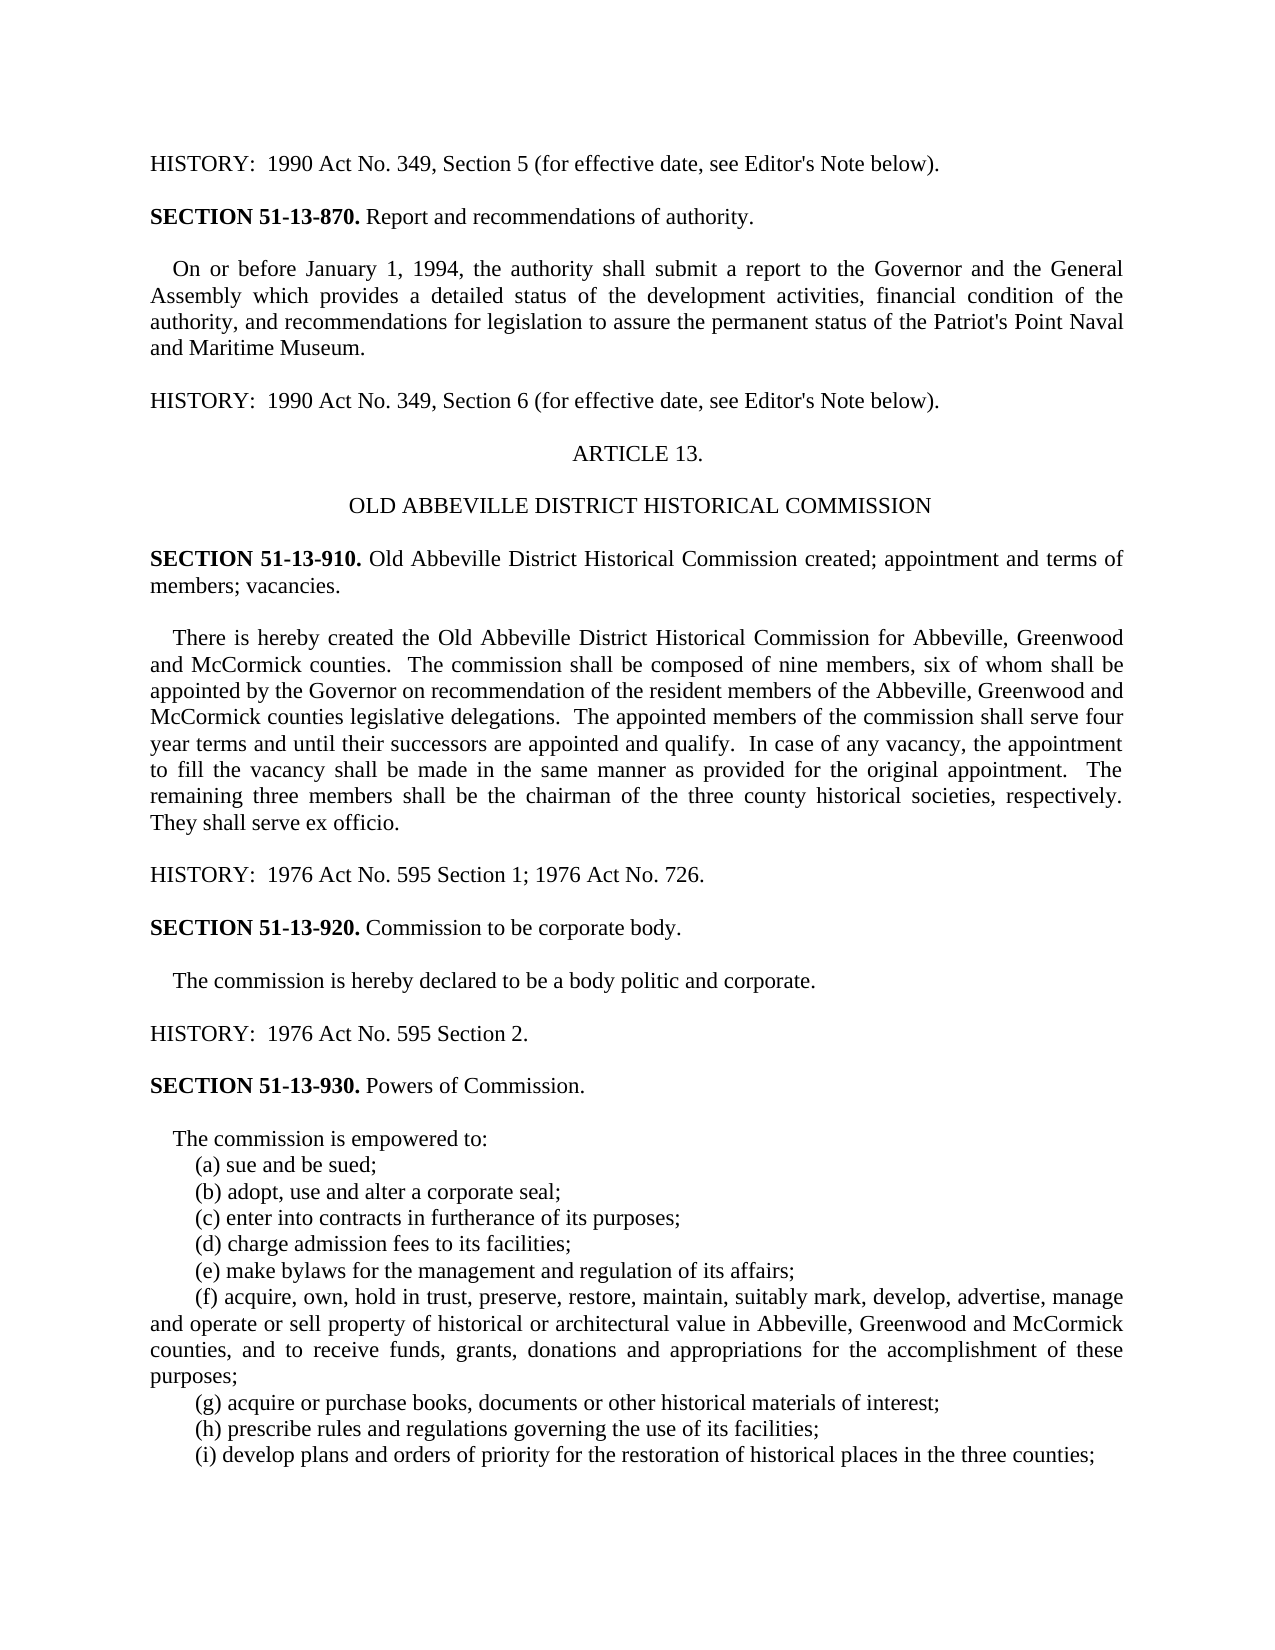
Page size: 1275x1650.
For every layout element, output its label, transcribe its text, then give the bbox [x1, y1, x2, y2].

text On or before January 1, 1994, the authority shall submit a report to the Governor and the General Assembly which provides a detailed status of the development activities, financial condition of the authority, and recommendations for legislation to assure the permanent status of the Patriot's Point Naval and Maritime Museum. [150, 255, 1125, 361]
text The commission is empowered to: [150, 1125, 1125, 1151]
text The commission is hereby declared to be a body politic and corporate. [150, 967, 1125, 993]
text There is hereby created the Old Abbeville District Historical Commission for Abbeville, Greenwood and McCormick counties. The commission shall be composed of nine members, six of whom shall be appointed by the Governor on recommendation of the resident members of the Abbeville, Greenwood and McCormick counties legislative delegations. The appointed members of the commission shall serve four year terms and until their successors are appointed and qualify. In case of any vacancy, the appointment to fill the vacancy shall be made in the same manner as provided for the original appointment. The remaining three members shall be the chairman of the three county historical societies, respectively. They shall serve ex officio. [150, 624, 1125, 835]
text SECTION 51-13-930. Powers of Commission. [150, 1072, 1125, 1099]
text HISTORY: 1976 Act No. 595 Section 1; 1976 Act No. 726. [150, 862, 1125, 888]
text SECTION 51-13-910. Old Abbeville District Historical Commission created; appointment and terms of members; vacancies. [150, 545, 1125, 598]
text OLD ABBEVILLE DISTRICT HISTORICAL COMMISSION [150, 493, 1125, 519]
text (b) adopt, use and alter a corporate seal; [150, 1178, 1125, 1204]
text (i) develop plans and orders of priority for the restoration of historical places in the three counties; [150, 1441, 1125, 1468]
text HISTORY: 1976 Act No. 595 Section 2. [150, 1020, 1125, 1046]
text (h) prescribe rules and regulations governing the use of its facilities; [150, 1415, 1125, 1441]
text (g) acquire or purchase books, documents or other historical materials of interest; [150, 1389, 1125, 1415]
text HISTORY: 1990 Act No. 349, Section 6 (for effective date, see Editor's Note below). [150, 387, 1125, 413]
text SECTION 51-13-870. Report and recommendations of authority. [150, 203, 1125, 229]
text HISTORY: 1990 Act No. 349, Section 5 (for effective date, see Editor's Note below). [150, 150, 1125, 176]
text ARTICLE 13. [150, 440, 1125, 466]
text (c) enter into contracts in furtherance of its purposes; [150, 1204, 1125, 1231]
text (f) acquire, own, hold in trust, preserve, restore, maintain, suitably mark, develop, advertise, manage and operate or sell property of historical or architectural value in Abbeville, Greenwood and McCormick counties, and to receive funds, grants, donations and appropriations for the accomplishment of these purposes; [150, 1283, 1125, 1389]
text SECTION 51-13-920. Commission to be corporate body. [150, 914, 1125, 941]
text (e) make bylaws for the management and regulation of its affairs; [150, 1257, 1125, 1283]
text (d) charge admission fees to its facilities; [150, 1231, 1125, 1257]
text (a) sue and be sued; [150, 1151, 1125, 1178]
